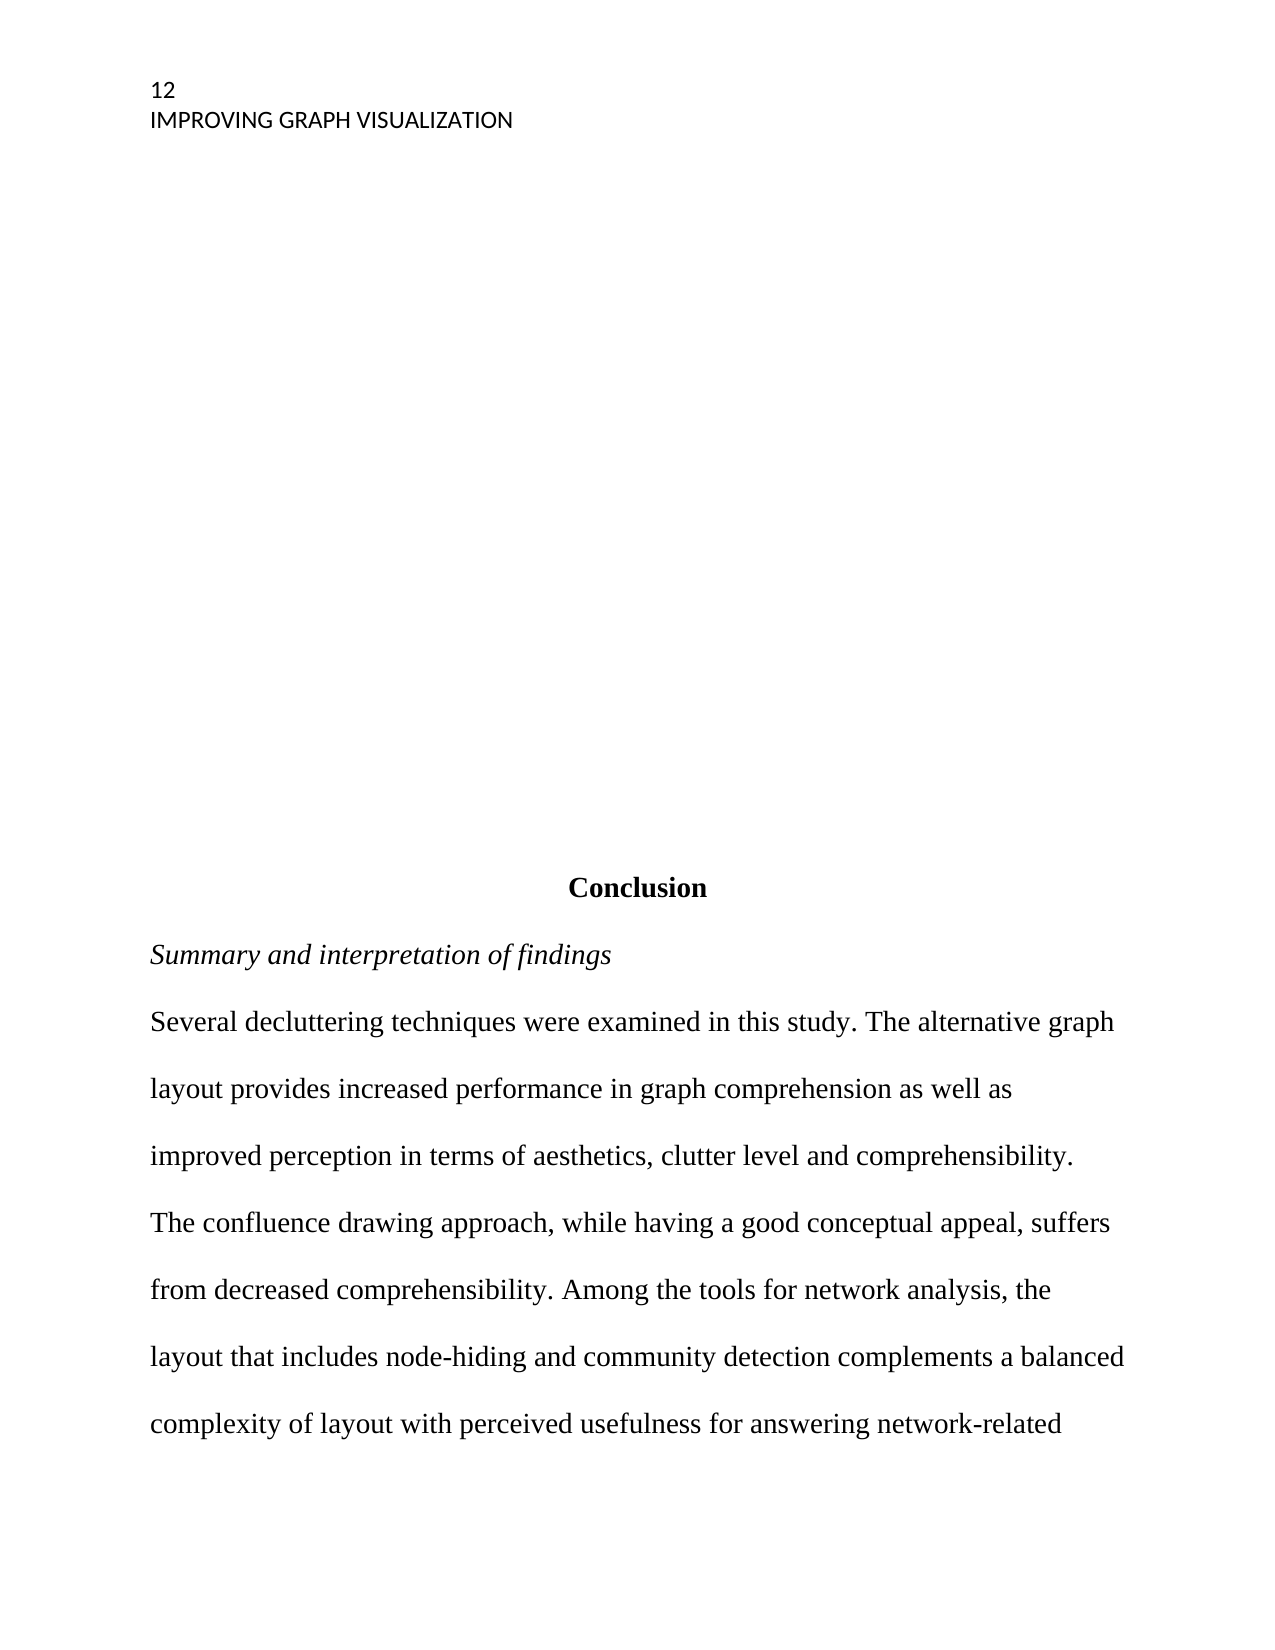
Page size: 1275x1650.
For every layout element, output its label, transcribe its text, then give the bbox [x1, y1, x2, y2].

text Summary and interpretation of findings [150, 937, 1125, 970]
text Conclusion [150, 870, 1125, 903]
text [150, 1004, 1125, 1440]
